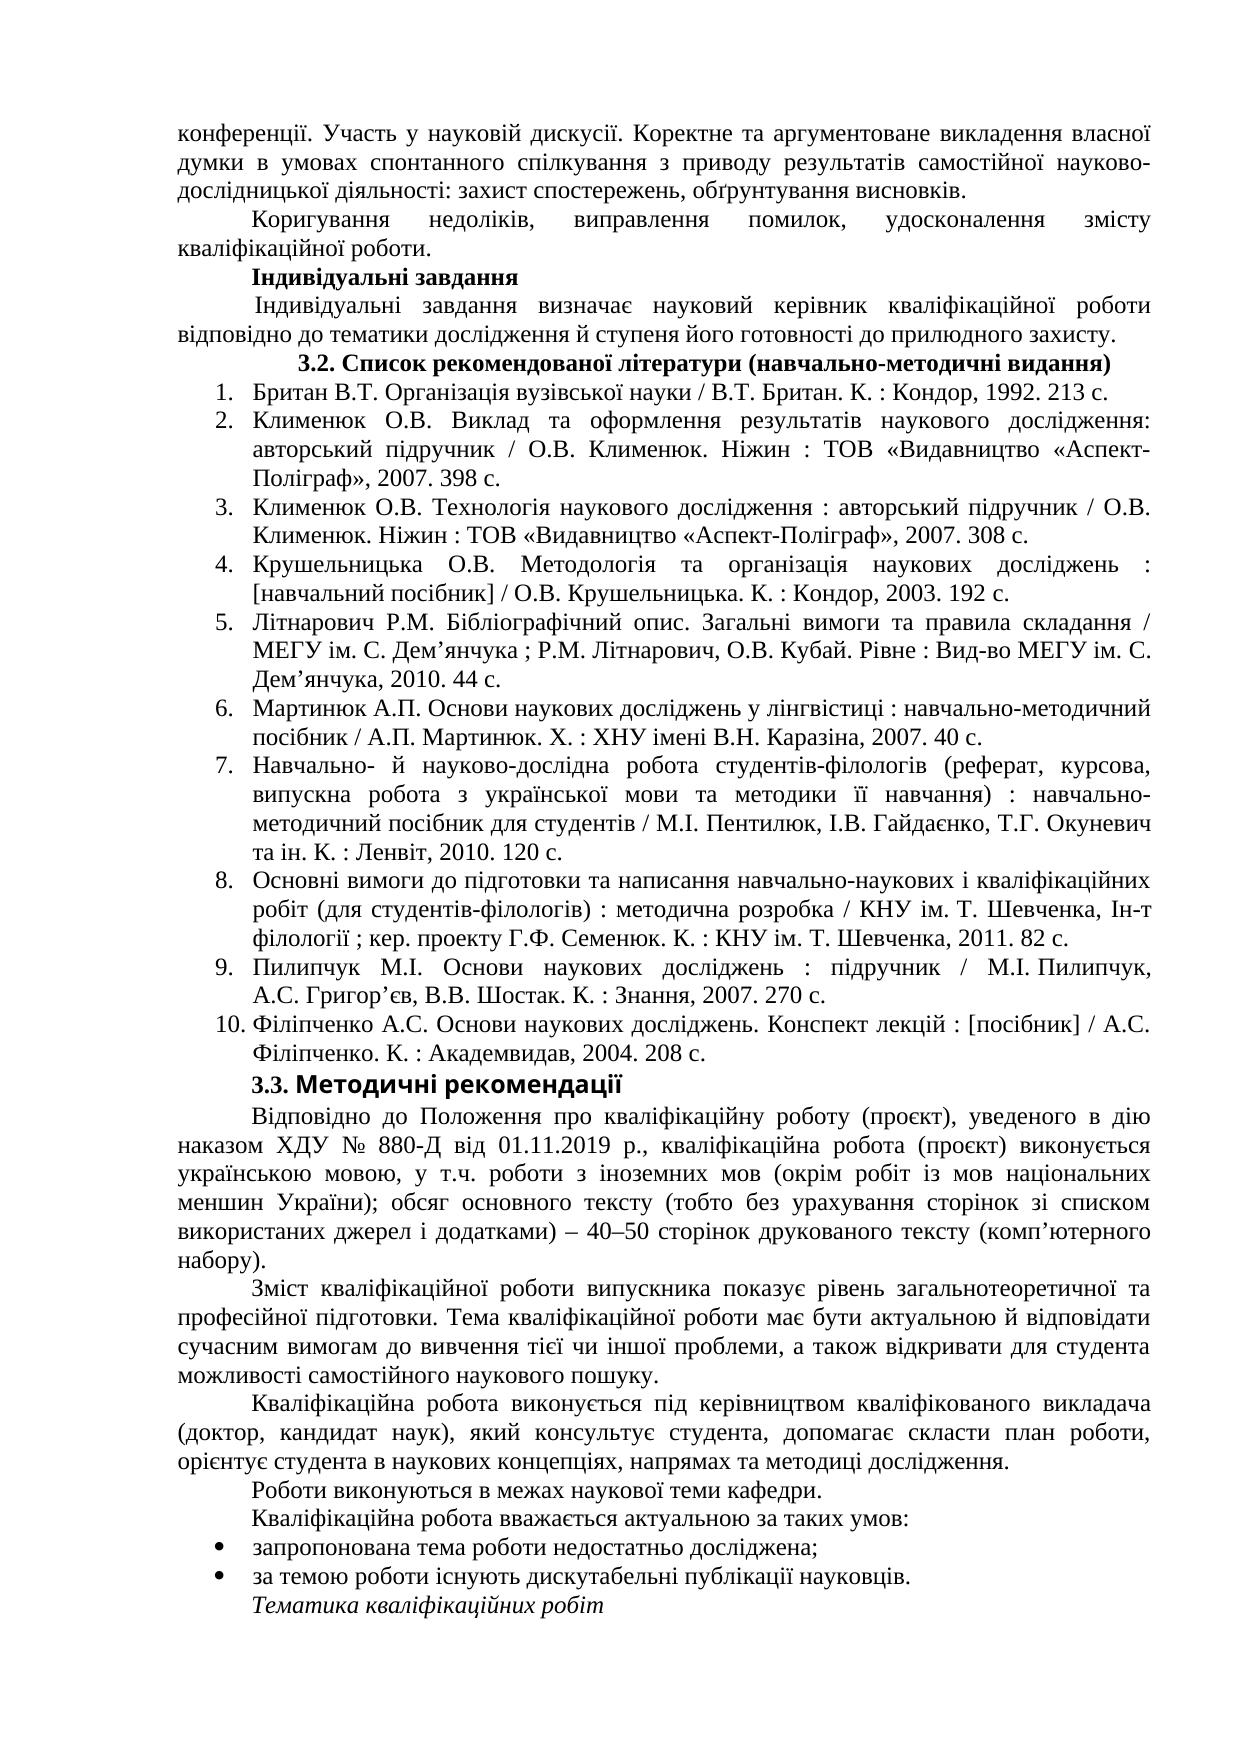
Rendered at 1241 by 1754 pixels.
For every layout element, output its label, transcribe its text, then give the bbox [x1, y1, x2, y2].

list Основні вимоги до підготовки та написання навчально-наукових і кваліфікаційних робіт (для студентів-філологів) : методична розробка / КНУ ім. Т. Шевченка, Ін-т філології ; кер. проекту Г.Ф. Семенюк. К. : КНУ ім. Т. Шевченка, 2011. 82 с. [215, 866, 1152, 952]
list Філіпченко А.С. Основи наукових досліджень. Конспект лекцій : [посібник] / А.С. Філіпченко. К. : Академвидав, 2004. 208 с. [215, 1009, 1152, 1067]
text Зміст кваліфікаційної роботи випускника показує рівень загальнотеоретичної та професійної підготовки. Тема кваліфікаційної роботи має бути актуальною й відповідати сучасним вимогам до вивчення тієї чи іншої проблеми, а також відкривати для студента можливості самостійного наукового пошуку. [177, 1273, 1152, 1388]
text Індивідуальні завдання [177, 262, 1152, 291]
text Роботи виконуються в межах наукової теми кафедри. [177, 1475, 1152, 1503]
text Відповідно до Положення про кваліфікаційну роботу (проєкт), уведеного в дію наказом ХДУ № 880-Д від 01.11.2019 р., кваліфікаційна робота (проєкт) виконується українською мовою, у т.ч. роботи з іноземних мов (окрім робіт із мов національних меншин України); обсяг основного тексту (тобто без урахування сторінок зі списком використаних джерел і додатками) – 40–50 сторінок друкованого тексту (комп’ютерного набору). [177, 1101, 1152, 1273]
text Тематика кваліфікаційних робіт [177, 1590, 1152, 1618]
text Коригування недоліків, виправлення помилок, удосконалення змісту кваліфікаційної роботи. [177, 204, 1152, 262]
text Індивідуальні завдання визначає науковий керівник кваліфікаційної роботи відповідно до тематики дослідження й ступеня його готовності до прилюдного захисту. [177, 291, 1152, 348]
list за темою роботи існують дискутабельні публікації науковців. [215, 1561, 1152, 1590]
list Пилипчук М.І. Основи наукових досліджень : підручник / М.І. Пилипчук, А.С. Григор’єв, В.В. Шостак. К. : Знання, 2007. 270 с. [215, 952, 1152, 1009]
list Літнарович Р.М. Бібліографічний опис. Загальні вимоги та правила складання / МЕГУ ім. С. Дем’янчука ; Р.М. Літнарович, О.В. Кубай. Рівне : Вид-во МЕГУ ім. С. Дем’янчука, 2010. 44 с. [215, 607, 1152, 693]
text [177, 118, 1152, 204]
list запропонована тема роботи недостатньо досліджена; [215, 1532, 1152, 1561]
list Клименюк О.В. Технологія наукового дослідження : авторський підручник / О.В. Клименюк. Ніжин : ТОВ «Видавництво «Аспект-Поліграф», 2007. 308 с. [215, 492, 1152, 549]
list Навчально- й науково-дослідна робота студентів-філологів (реферат, курсова, випускна робота з української мови та методики її навчання) : навчально-методичний посібник для студентів / М.І. Пентилюк, І.В. Гайдаєнко, Т.Г. Окуневич та ін. К. : Ленвіт, 2010. 120 с. [215, 751, 1152, 866]
text Кваліфікаційна робота виконується під керівництвом кваліфікованого викладача (доктор, кандидат наук), який консультує студента, допомагає скласти план роботи, орієнтує студента в наукових концепціях, напрямах та методиці дослідження. [177, 1388, 1152, 1475]
text 3.3. Методичні рекомендації [251, 1067, 1152, 1101]
list Клименюк О.В. Виклад та оформлення результатів наукового дослідження: авторський підручник / О.В. Клименюк. Ніжин : ТОВ «Видавництво «Аспект-Поліграф», 2007. 398 с. [215, 406, 1152, 492]
text 3.2. Список рекомендованої літератури (навчально-методичні видання) [177, 348, 1152, 377]
text Кваліфікаційна робота вважається актуальною за таких умов: [177, 1503, 1152, 1532]
list Британ В.Т. Організація вузівської науки / В.Т. Британ. К. : Кондор, 1992. 213 с. [215, 377, 1152, 406]
list Крушельницька О.В. Методологія та організація наукових досліджень : [навчальний посібник] / О.В. Крушельницька. К. : Кондор, 2003. 192 с. [215, 549, 1152, 607]
list Мартинюк А.П. Основи наукових досліджень у лінгвістиці : навчально-методичний посібник / А.П. Мартинюк. Х. : ХНУ імені В.Н. Каразіна, 2007. 40 с. [215, 693, 1152, 751]
